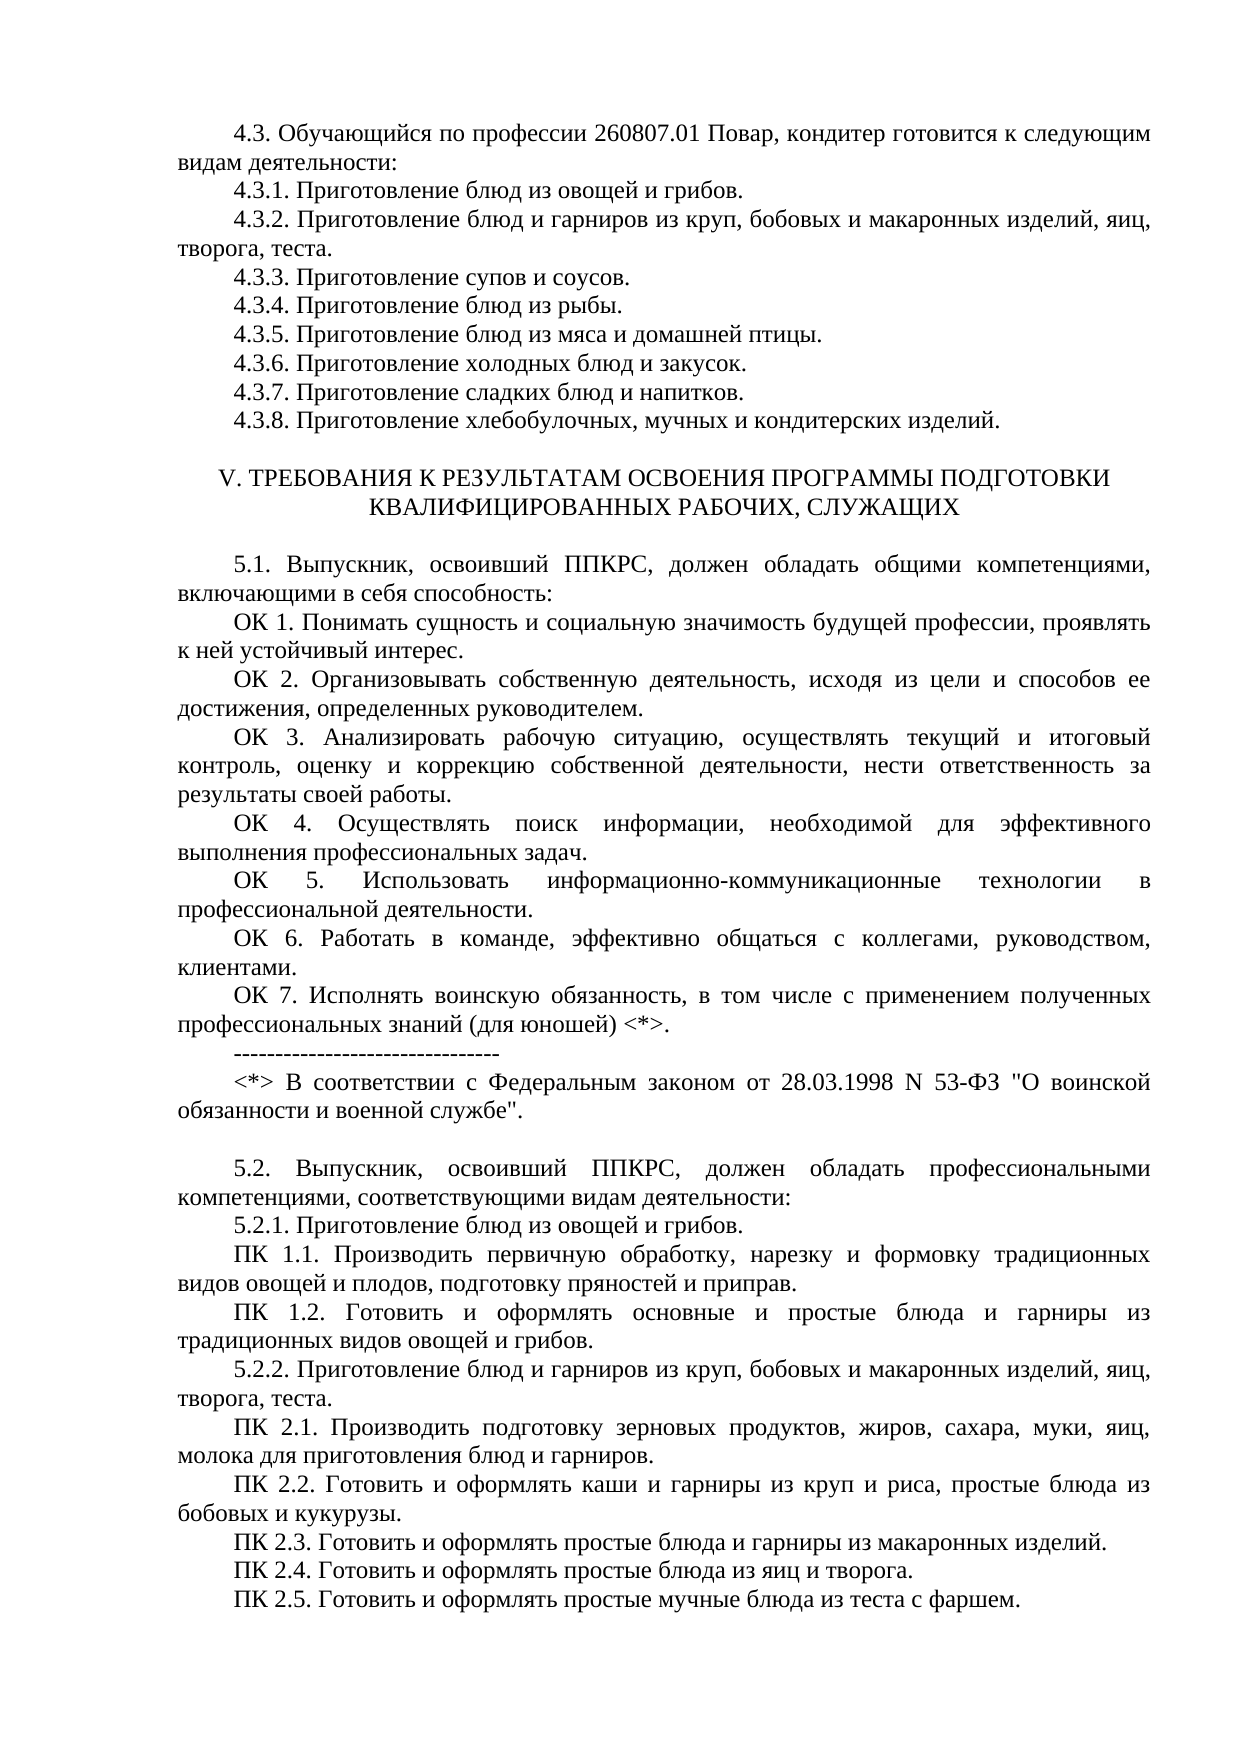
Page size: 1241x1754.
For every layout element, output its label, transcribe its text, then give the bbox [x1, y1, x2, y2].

text 5.2.2. Приготовление блюд и гарниров из круп, бобовых и макаронных изделий, яиц, творога, теста. [177, 1354, 1152, 1412]
text 5.2. Выпускник, освоивший ППКРС, должен обладать профессиональными компетенциями, соответствующими видам деятельности: [177, 1153, 1152, 1211]
text ПК 1.1. Производить первичную обработку, нарезку и формовку традиционных видов овощей и плодов, подготовку пряностей и приправ. [177, 1239, 1152, 1297]
text 4.3.8. Приготовление хлебобулочных, мучных и кондитерских изделий. [177, 406, 1152, 434]
text -------------------------------- [177, 1038, 1152, 1067]
text КВАЛИФИЦИРОВАННЫХ РАБОЧИХ, СЛУЖАЩИХ [177, 492, 1152, 521]
text ОК 2. Организовывать собственную деятельность, исходя из цели и способов ее достижения, определенных руководителем. [177, 664, 1152, 722]
text 5.1. Выпускник, освоивший ППКРС, должен обладать общими компетенциями, включающими в себя способность: [177, 549, 1152, 607]
text ОК 7. Исполнять воинскую обязанность, в том числе с применением полученных профессиональных знаний (для юношей) <*>. [177, 981, 1152, 1038]
text ОК 1. Понимать сущность и социальную значимость будущей профессии, проявлять к ней устойчивый интерес. [177, 607, 1152, 664]
text ПК 2.5. Готовить и оформлять простые мучные блюда из теста с фаршем. [177, 1584, 1152, 1613]
text 4.3.4. Приготовление блюд из рыбы. [177, 291, 1152, 319]
text 4.3.2. Приготовление блюд и гарниров из круп, бобовых и макаронных изделий, яиц, творога, теста. [177, 204, 1152, 262]
text 4.3.5. Приготовление блюд из мяса и домашней птицы. [177, 319, 1152, 348]
text ПК 2.4. Готовить и оформлять простые блюда из яиц и творога. [177, 1556, 1152, 1584]
text 4.3.6. Приготовление холодных блюд и закусок. [177, 348, 1152, 377]
text <*> В соответствии с Федеральным законом от 28.03.1998 N 53-ФЗ "О воинской обязанности и военной службе". [177, 1067, 1152, 1124]
text ОК 4. Осуществлять поиск информации, необходимой для эффективного выполнения профессиональных задач. [177, 808, 1152, 866]
text ОК 3. Анализировать рабочую ситуацию, осуществлять текущий и итоговый контроль, оценку и коррекцию собственной деятельности, нести ответственность за результаты своей работы. [177, 722, 1152, 808]
text 5.2.1. Приготовление блюд из овощей и грибов. [177, 1211, 1152, 1239]
text ОК 5. Использовать информационно-коммуникационные технологии в профессиональной деятельности. [177, 866, 1152, 923]
text 4.3. Обучающийся по профессии 260807.01 Повар, кондитер готовится к следующим видам деятельности: [177, 118, 1152, 176]
text 4.3.3. Приготовление супов и соусов. [177, 262, 1152, 291]
text ПК 1.2. Готовить и оформлять основные и простые блюда и гарниры из традиционных видов овощей и грибов. [177, 1297, 1152, 1354]
text 4.3.7. Приготовление сладких блюд и напитков. [177, 377, 1152, 406]
text ОК 6. Работать в команде, эффективно общаться с коллегами, руководством, клиентами. [177, 923, 1152, 981]
text 4.3.1. Приготовление блюд из овощей и грибов. [177, 176, 1152, 204]
text ПК 2.2. Готовить и оформлять каши и гарниры из круп и риса, простые блюда из бобовых и кукурузы. [177, 1469, 1152, 1527]
text ПК 2.1. Производить подготовку зерновых продуктов, жиров, сахара, муки, яиц, молока для приготовления блюд и гарниров. [177, 1412, 1152, 1469]
text ПК 2.3. Готовить и оформлять простые блюда и гарниры из макаронных изделий. [177, 1527, 1152, 1556]
text V. ТРЕБОВАНИЯ К РЕЗУЛЬТАТАМ ОСВОЕНИЯ ПРОГРАММЫ ПОДГОТОВКИ [177, 463, 1152, 492]
